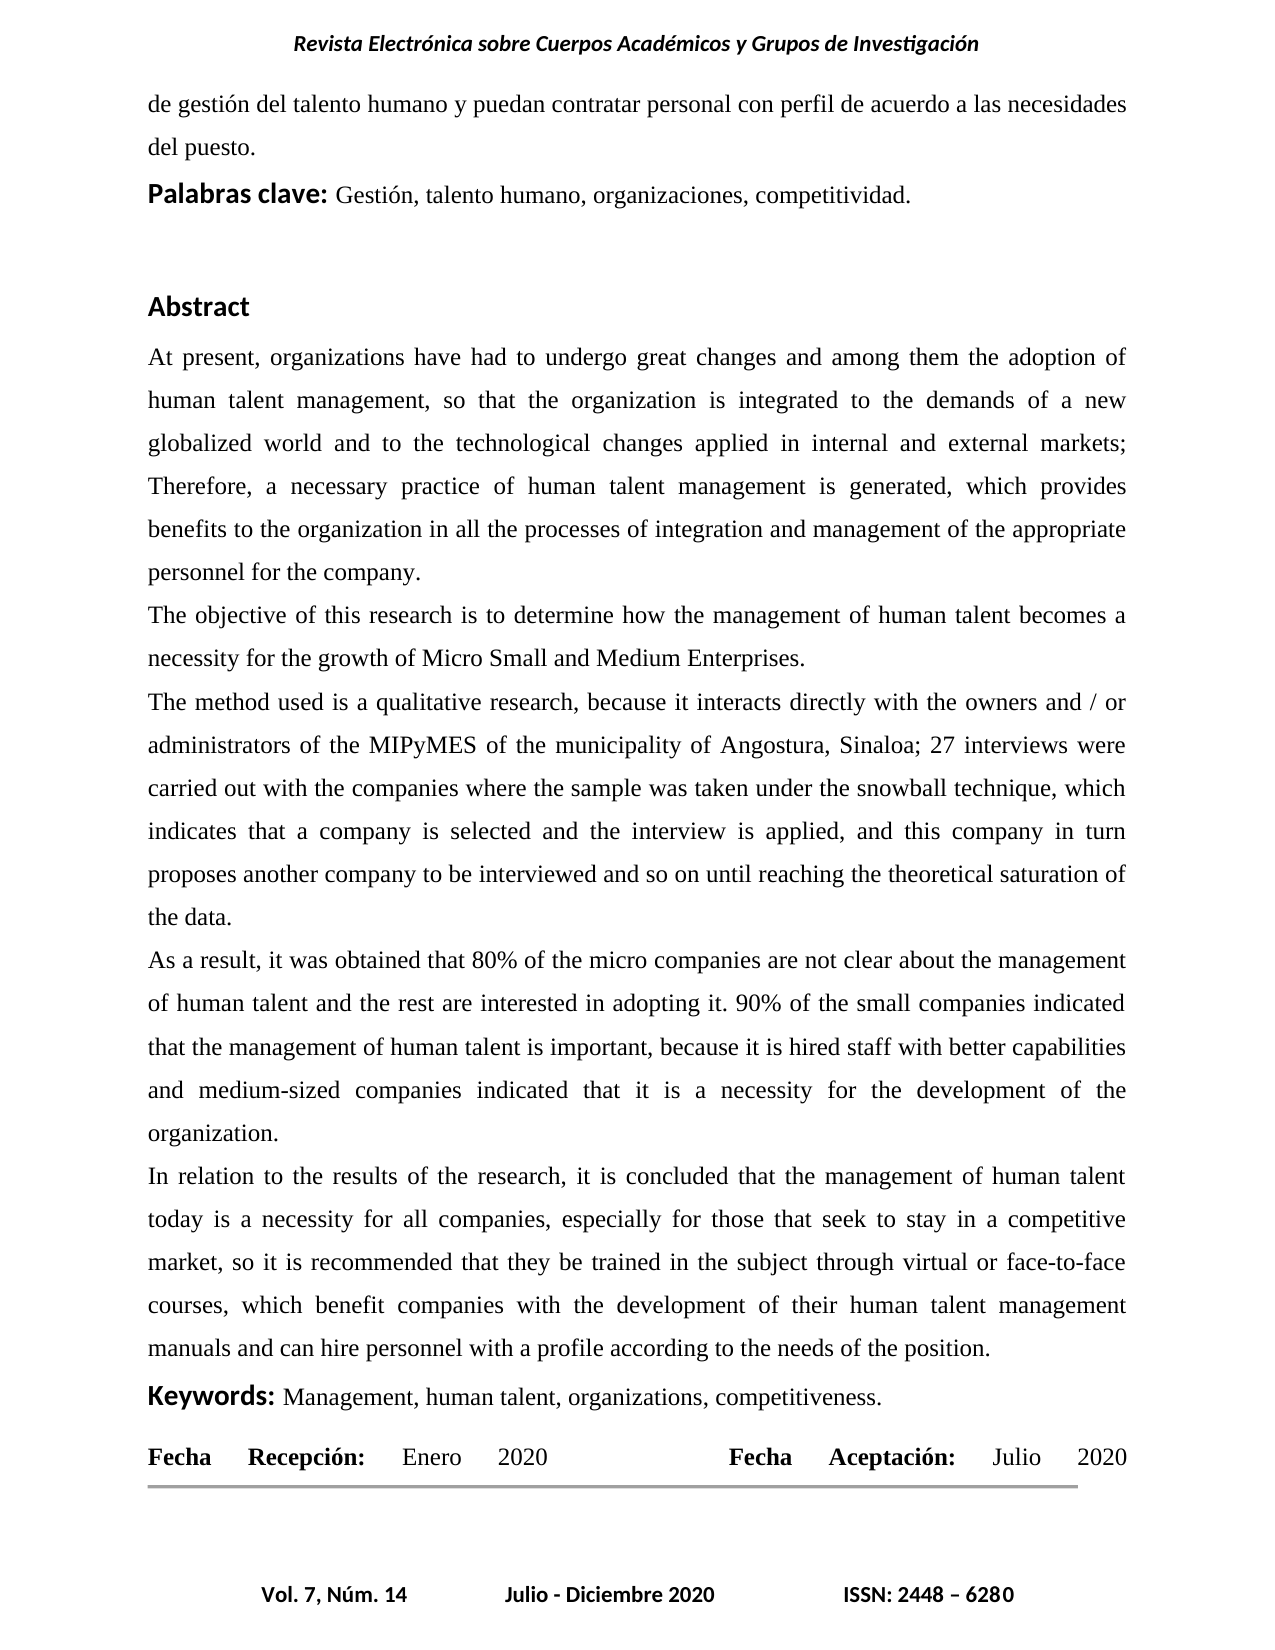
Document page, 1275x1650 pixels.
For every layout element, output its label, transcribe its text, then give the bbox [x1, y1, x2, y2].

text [148, 89, 1127, 161]
text Palabras clave: Gestión, talento humano, organizaciones, competitividad. [148, 175, 1127, 211]
text At present, organizations have had to undergo great changes and among them the adoption of human talent management, so that the organization is integrated to the demands of a new globalized world and to the technological changes applied in internal and external markets; Therefore, a necessary practice of human talent management is generated, which provides benefits to the organization in all the processes of integration and management of the appropriate personnel for the company. [148, 342, 1127, 586]
text Abstract [148, 288, 1127, 324]
text In relation to the results of the research, it is concluded that the management of human talent today is a necessity for all companies, especially for those that seek to stay in a competitive market, so it is recommended that they be trained in the subject through virtual or face-to-face courses, which benefit companies with the development of their human talent management manuals and can hire personnel with a profile according to the needs of the position. [148, 1161, 1127, 1362]
text As a result, it was obtained that 80% of the micro companies are not clear about the management of human talent and the rest are interested in adopting it. 90% of the small companies indicated that the management of human talent is important, because it is hired staff with better capabilities and medium-sized companies indicated that it is a necessity for the development of the organization. [148, 945, 1127, 1147]
text Keywords: Management, human talent, organizations, competitiveness. [148, 1377, 1127, 1412]
text Fecha Recepción: Enero 2020 Fecha Aceptación: Julio 2020 [148, 1442, 1127, 1513]
text The objective of this research is to determine how the management of human talent becomes a necessity for the growth of Micro Small and Medium Enterprises. [148, 600, 1127, 672]
text The method used is a qualitative research, because it interacts directly with the owners and / or administrators of the MIPyMES of the municipality of Angostura, Sinaloa; 27 interviews were carried out with the companies where the sample was taken under the snowball technique, which indicates that a company is selected and the interview is applied, and this company in turn proposes another company to be interviewed and so on until reaching the theoretical saturation of the data. [148, 687, 1127, 931]
